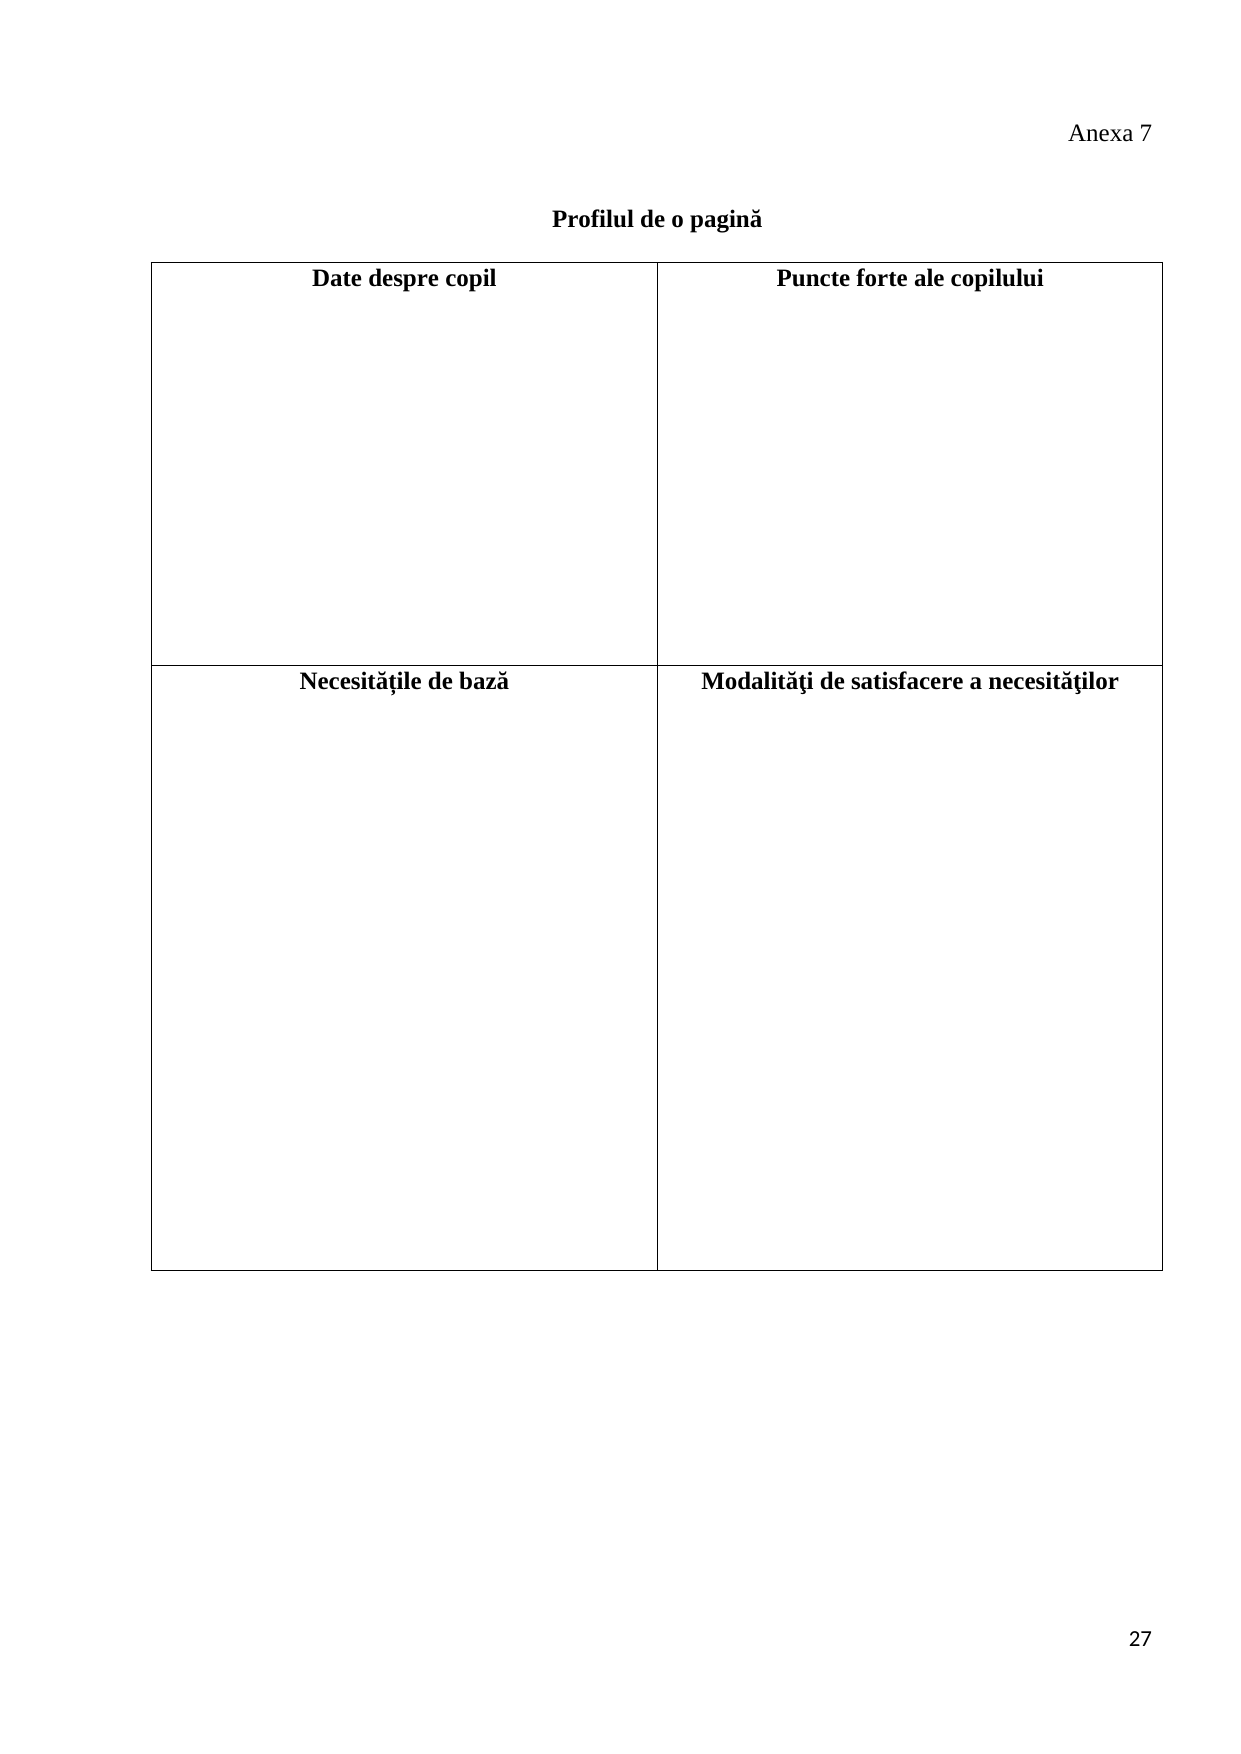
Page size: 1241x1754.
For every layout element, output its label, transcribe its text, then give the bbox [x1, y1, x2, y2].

table_header Date despre copil [152, 263, 657, 665]
text Profilul de o pagină [162, 204, 1152, 233]
table_cell Necesitățile de bază [152, 666, 657, 1270]
table_cell Modalităţi de satisfacere a necesităţilor [658, 666, 1162, 1270]
table_header Puncte forte ale copilului [658, 263, 1162, 665]
text Anexa 7 [162, 118, 1152, 147]
